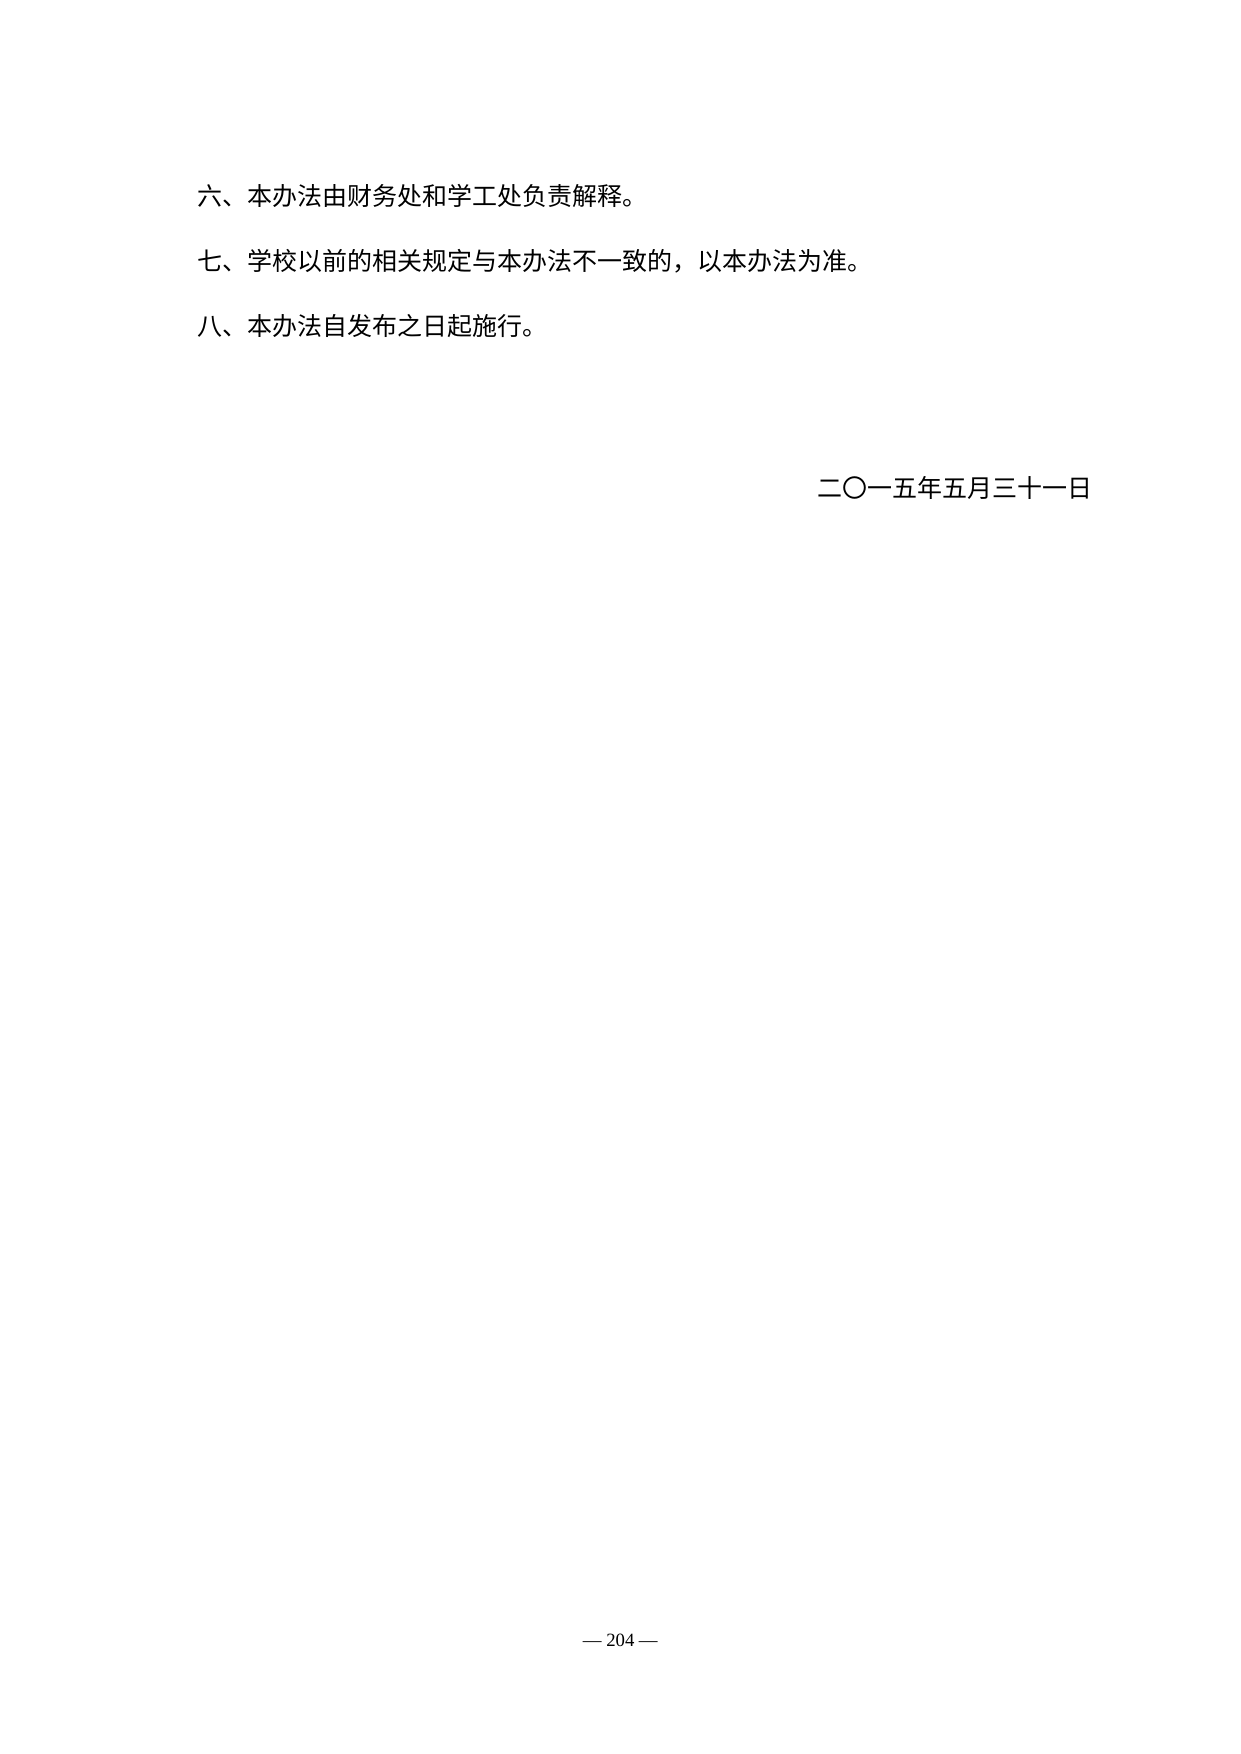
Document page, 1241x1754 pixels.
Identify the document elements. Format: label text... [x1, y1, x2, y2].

text 二〇一五年五月三十一日 [148, 454, 1092, 519]
text 六、本办法由财务处和学工处负责解释。 [148, 162, 1092, 227]
text 七、学校以前的相关规定与本办法不一致的，以本办法为准。 [148, 227, 1092, 292]
text 八、本办法自发布之日起施行。 [148, 292, 1092, 357]
